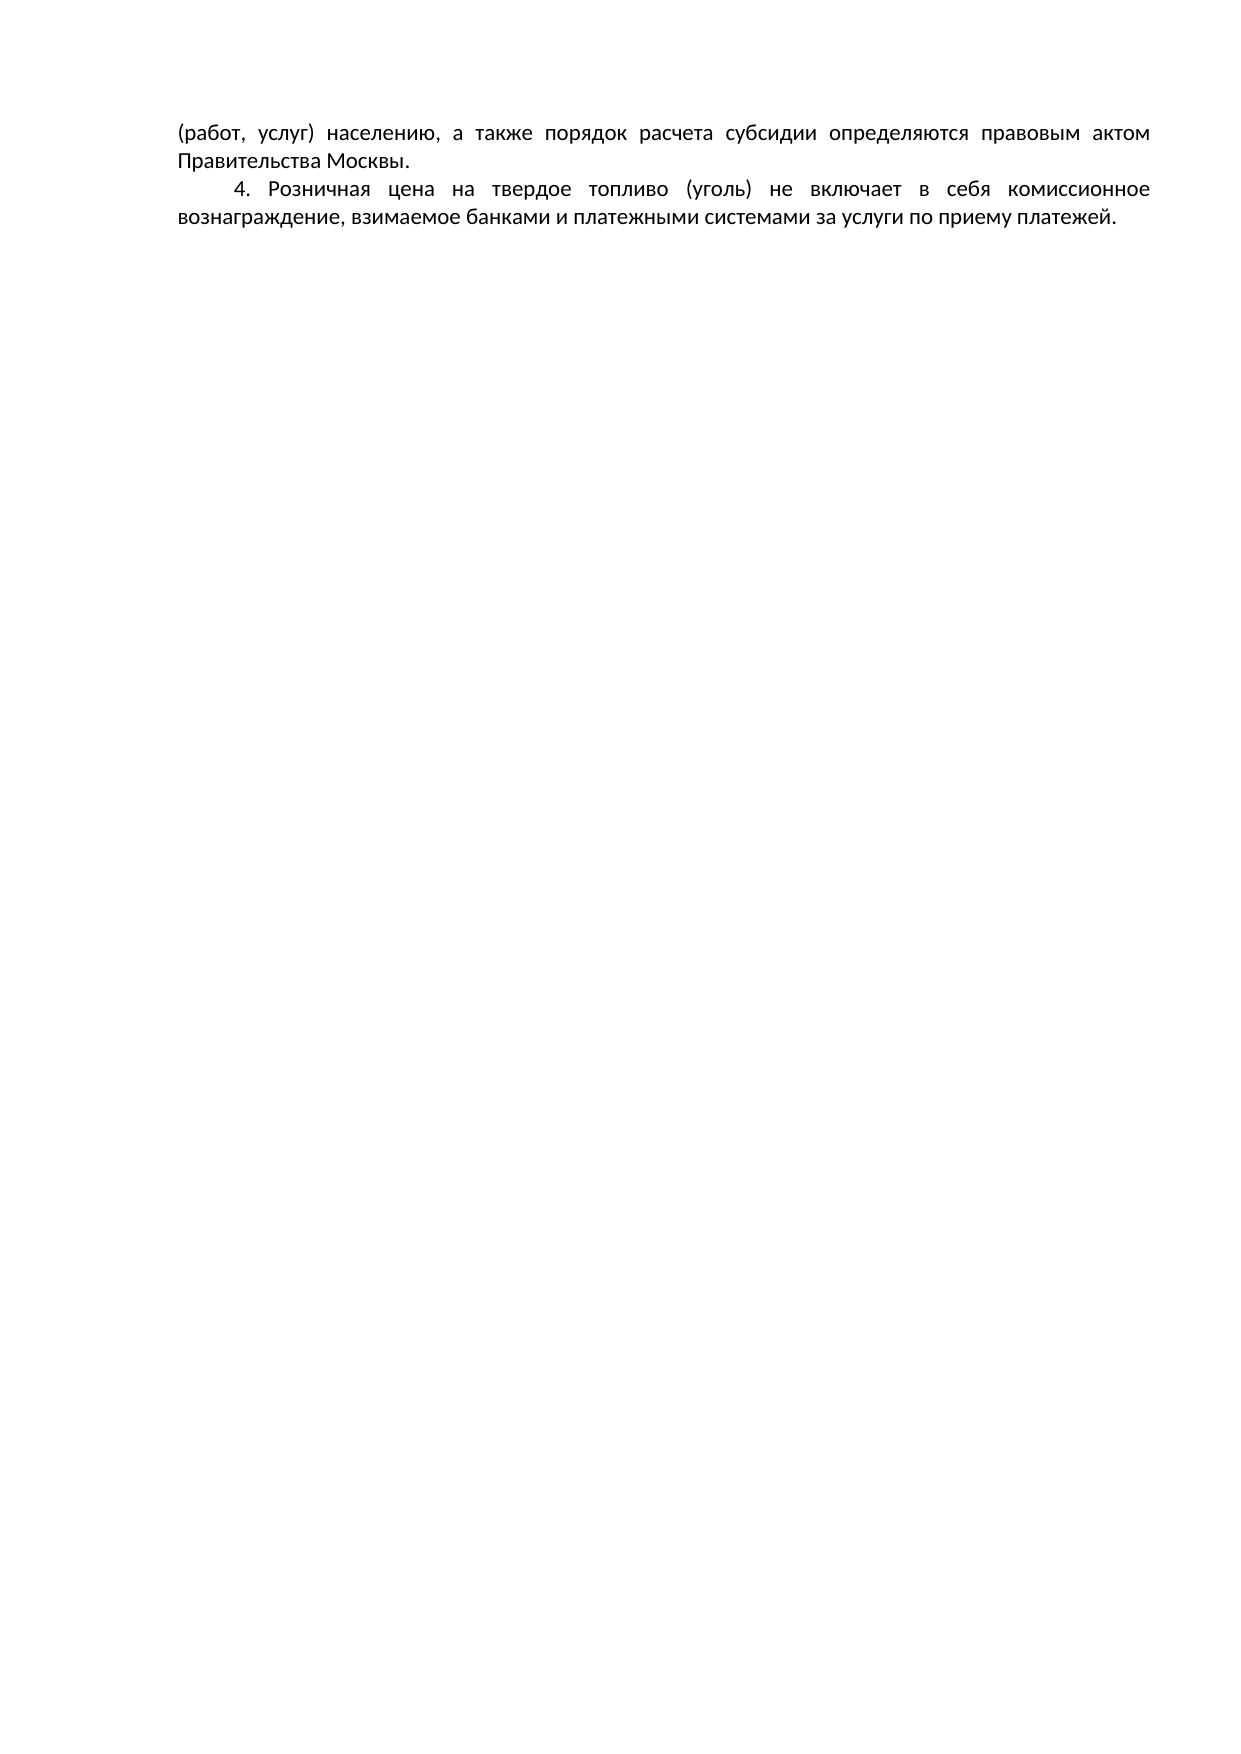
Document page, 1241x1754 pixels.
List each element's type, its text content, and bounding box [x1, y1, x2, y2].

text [177, 118, 1152, 174]
text 4. Розничная цена на твердое топливо (уголь) не включает в себя комиссионное вознаграждение, взимаемое банками и платежными системами за услуги по приему платежей. [177, 174, 1152, 230]
